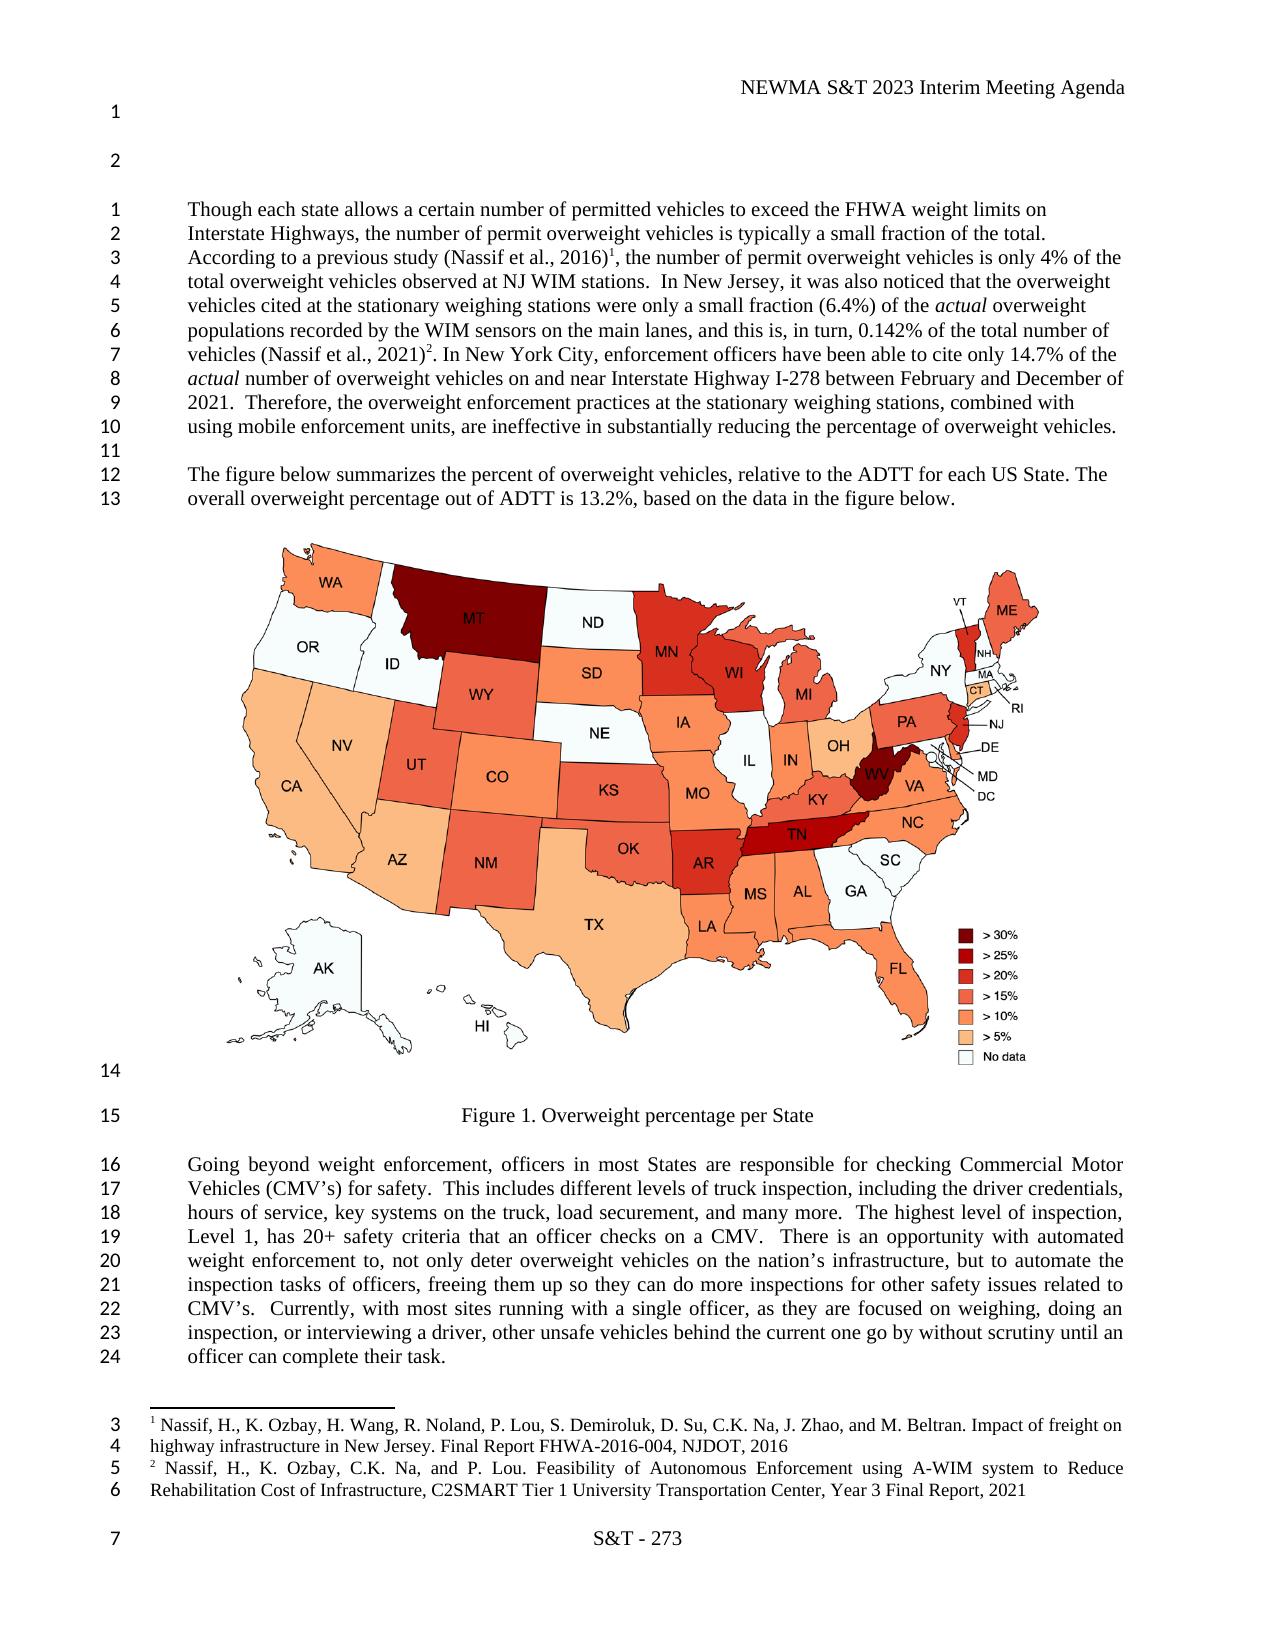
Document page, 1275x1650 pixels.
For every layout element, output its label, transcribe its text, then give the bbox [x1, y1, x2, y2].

text Figure 1. Overweight percentage per State [150, 1102, 1125, 1127]
picture [223, 535, 1052, 1078]
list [150, 197, 1125, 510]
text Going beyond weight enforcement, officers in most States are responsible for checking Commercial Motor Vehicles (CMV’s) for safety. This includes different levels of truck inspection, including the driver credentials, hours of service, key systems on the truck, load securement, and many more. The highest level of inspection, Level 1, has 20+ safety criteria that an officer checks on a CMV. There is an opportunity with automated weight enforcement to, not only deter overweight vehicles on the nation’s infrastructure, but to automate the inspection tasks of officers, freeing them up so they can do more inspections for other safety issues related to CMV’s. Currently, with most sites running with a single officer, as they are focused on weighing, doing an inspection, or interviewing a driver, other unsafe vehicles behind the current one go by without scrutiny until an officer can complete their task. [187, 1152, 1125, 1368]
